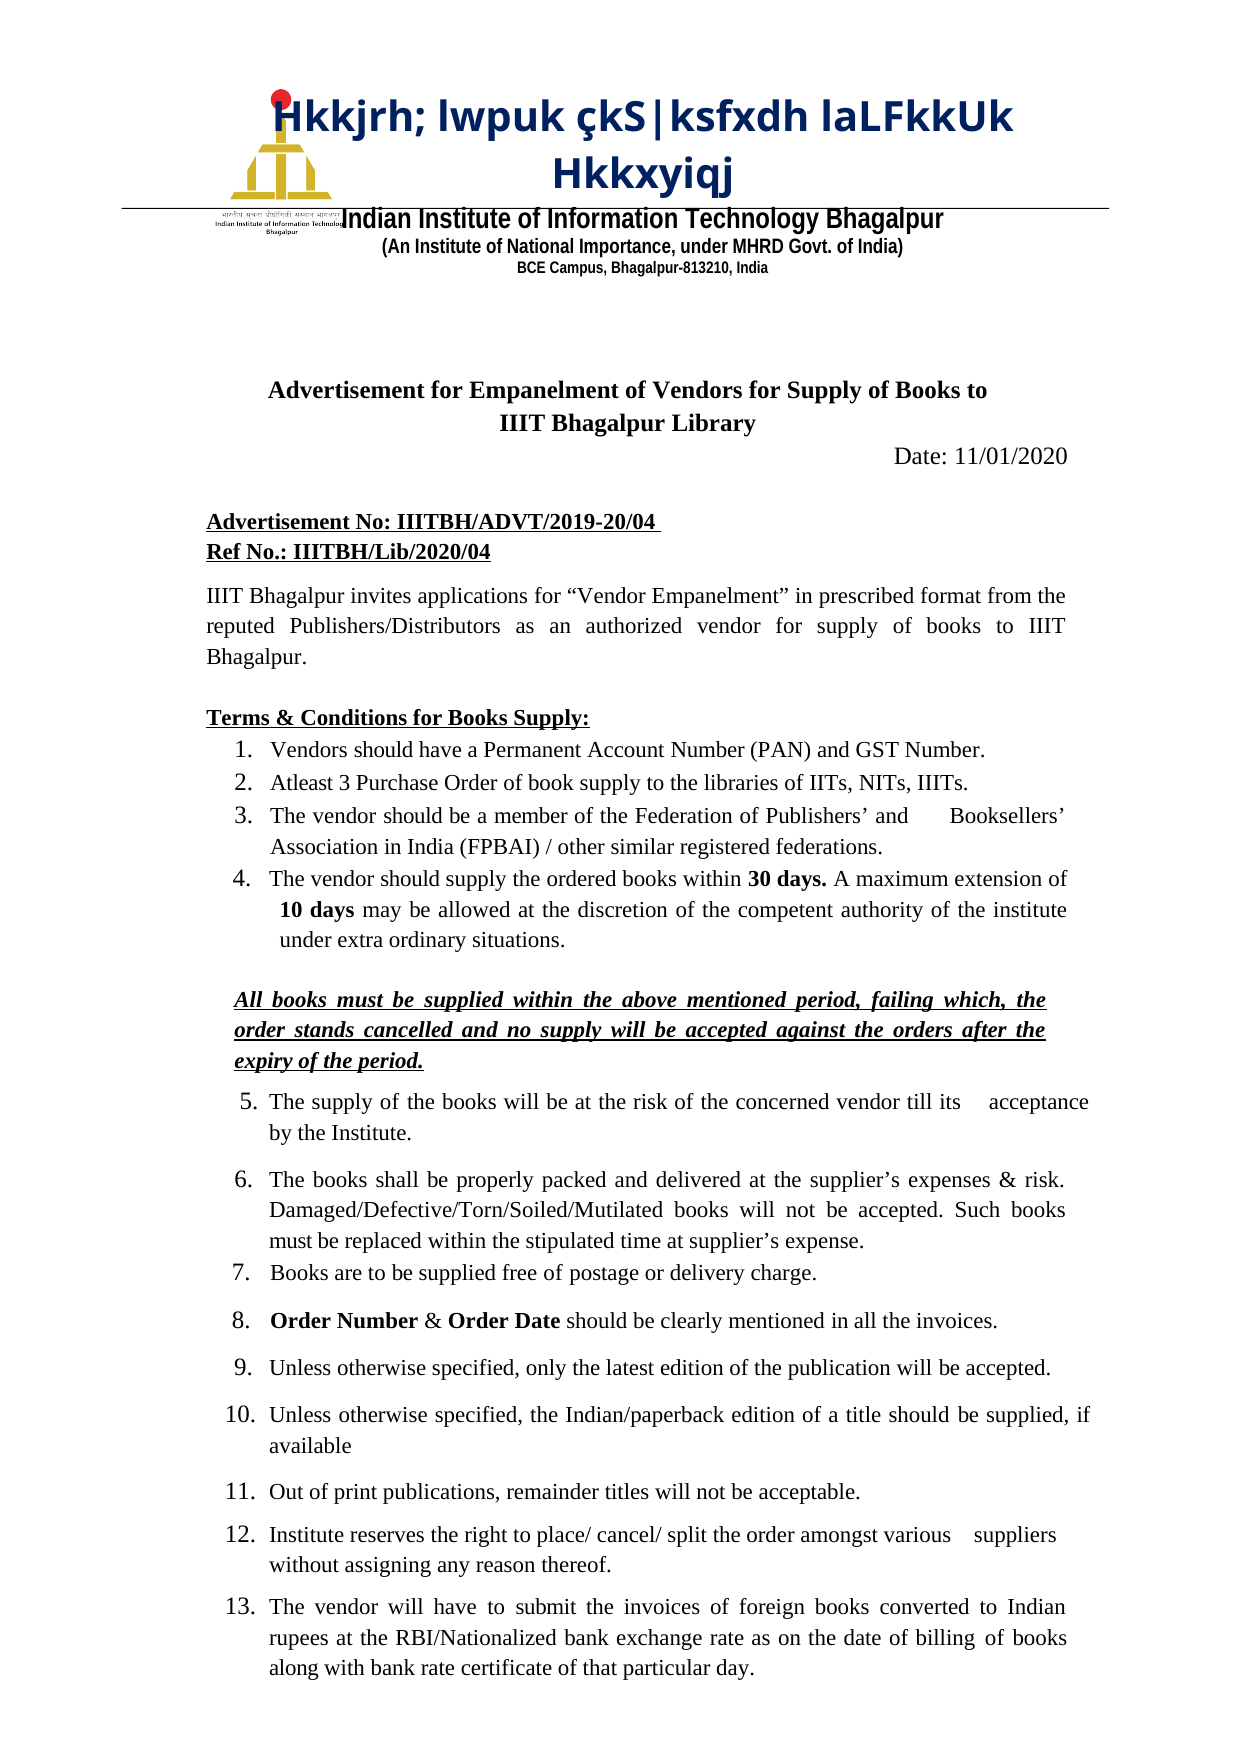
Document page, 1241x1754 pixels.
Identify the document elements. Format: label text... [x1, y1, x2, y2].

text IIIT Bhagalpur invites applications for “Vendor Empanelment” in prescribed format from the reputed Publishers/Distributors as an authorized vendor for supply of books to IIIT Bhagalpur. [206, 582, 1067, 669]
text Date: 11/01/2020 [195, 441, 1068, 470]
list Institute reserves the right to place/ cancel/ split the order amongst various suppliers without assigning any reason thereof. [224, 1519, 1067, 1578]
list Vendors should have a Permanent Account Number (PAN) and GST Number. [234, 734, 1090, 763]
picture [215, 89, 347, 237]
subtitle Advertisement No: IIITBH/ADVT/2019-20/04 [206, 508, 1090, 534]
list Out of print publications, remainder titles will not be acceptable. [224, 1476, 1090, 1505]
list Unless otherwise specified, the Indian/paperback edition of a title should be supplied, if available [224, 1399, 1090, 1458]
subtitle Ref No.: IIITBH/Lib/2020/04 [206, 538, 1090, 564]
list Atleast 3 Purchase Order of book supply to the libraries of IITs, NITs, IIITs. [234, 767, 1068, 796]
list The books shall be properly packed and delivered at the supplier’s expenses & risk. Damaged/Defective/Torn/Soiled/Mutilated books will not be accepted. Such books must be replaced within the stipulated time at supplier’s expense. [234, 1164, 1066, 1253]
list The supply of the books will be at the risk of the concerned vendor till its acceptance by the Institute. [239, 1086, 1090, 1145]
list The vendor will have to submit the invoices of foreign books converted to Indian rupees at the RBI/Nationalized bank exchange rate as on the date of billing of books along with bank rate certificate of that particular day. [224, 1591, 1067, 1680]
list The vendor should be a member of the Federation of Publishers’ and Booksellers’ Association in India (FPBAI) / other similar registered federations. [234, 800, 1067, 859]
list Order Number & Order Date should be clearly mentioned in all the invoices. [232, 1305, 1090, 1333]
list Unless otherwise specified, only the latest edition of the publication will be accepted. [234, 1352, 1090, 1381]
list The vendor should supply the ordered books within 30 days. A maximum extension of 10 days may be allowed at the discretion of the competent authority of the institute under extra ordinary situations. [232, 863, 1068, 952]
text All books must be supplied within the above mentioned period, failing which, the order stands cancelled and no supply will be accepted against the orders after the expiry of the period. [234, 986, 1049, 1073]
subtitle Advertisement for Empanelment of Vendors for Supply of Books to IIIT Bhagalpur Library [206, 375, 1049, 437]
list Books are to be supplied free of postage or delivery charge. [232, 1257, 1090, 1286]
subtitle Terms & Conditions for Books Supply: [206, 704, 1090, 730]
